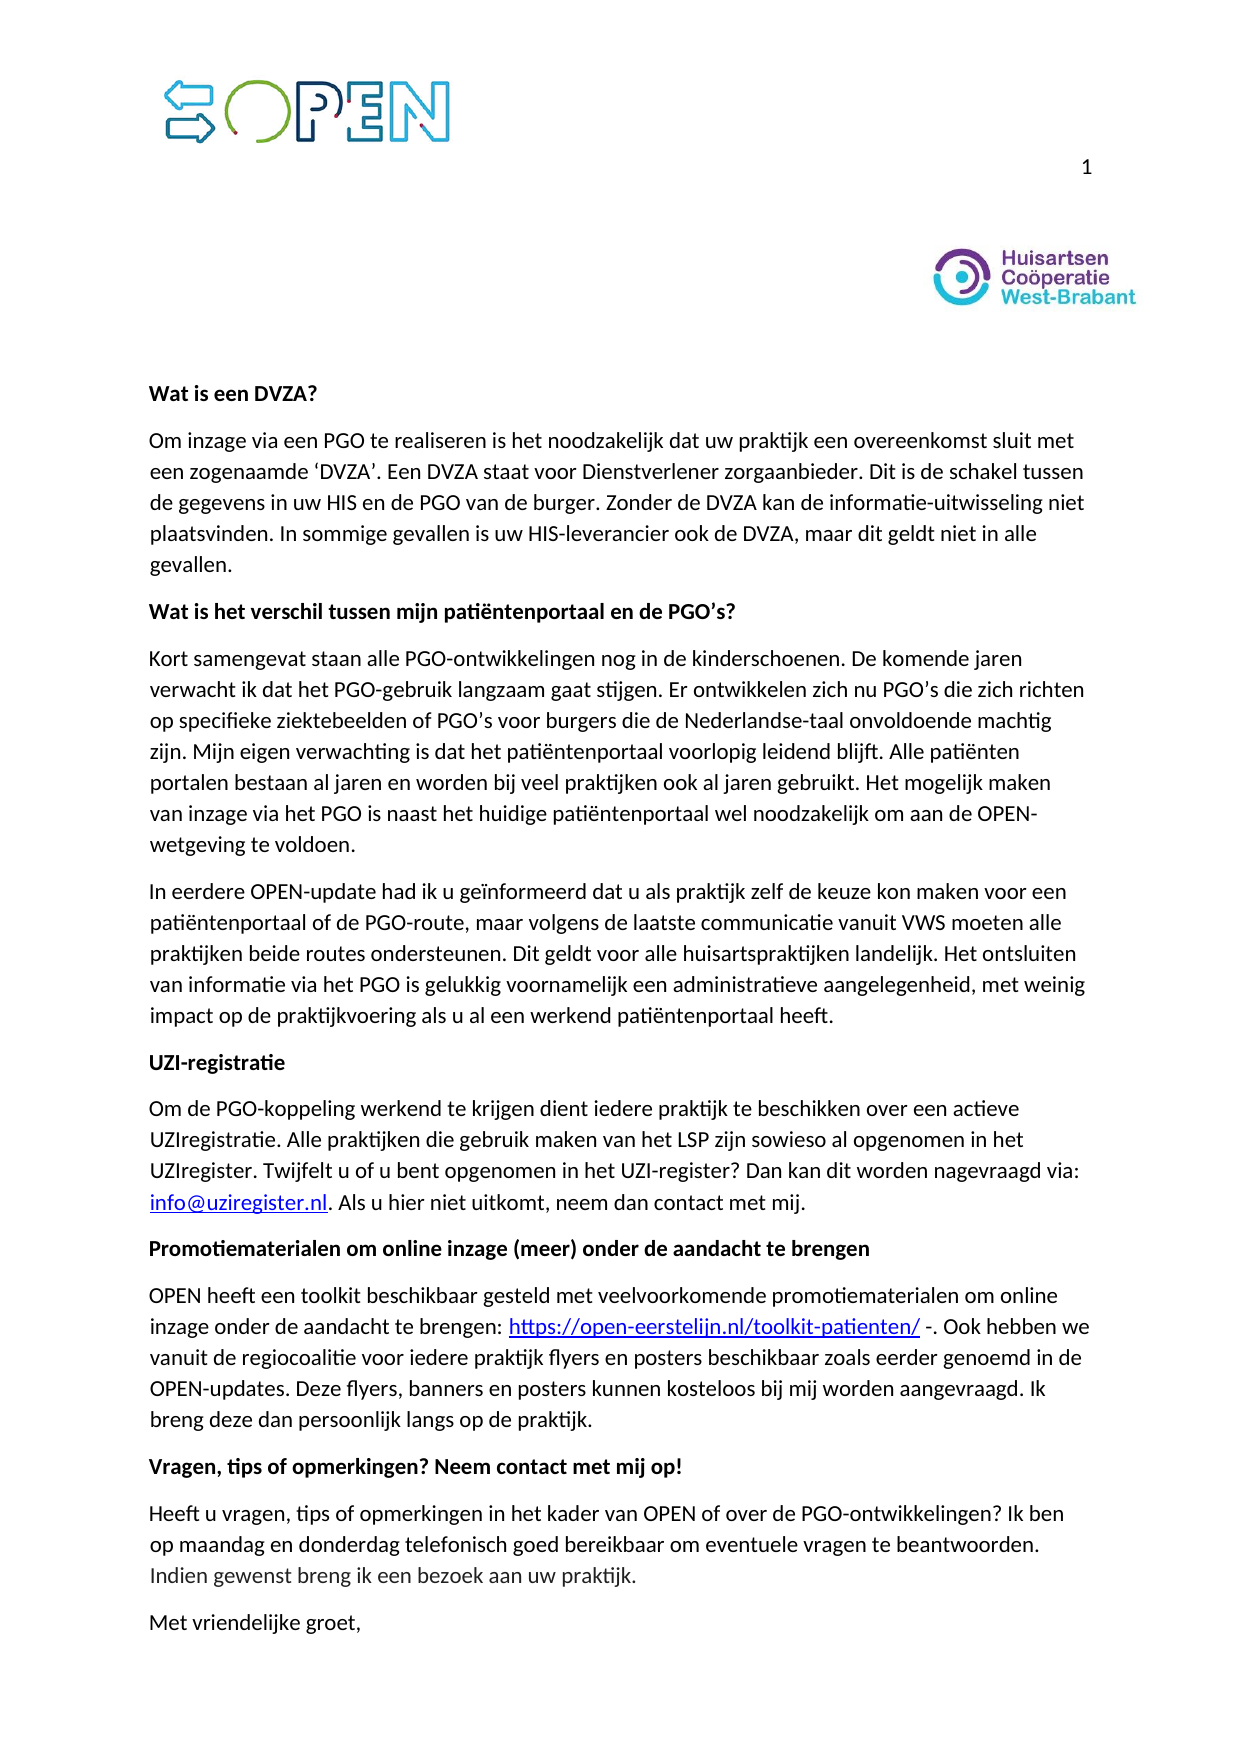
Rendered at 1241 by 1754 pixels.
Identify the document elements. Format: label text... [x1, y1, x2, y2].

text UZI-registratie [148, 1048, 1091, 1076]
text Vragen, tips of opmerkingen? Neem contact met mij op! [148, 1452, 1091, 1480]
text Wat is het verschil tussen mijn patiëntenportaal en de PGO’s? [148, 597, 1091, 625]
text Om de PGO-koppeling werkend te krijgen dient iedere praktijk te beschikken over een actieve UZIregistratie. Alle praktijken die gebruik maken van het LSP zijn sowieso al opgenomen in het UZIregister. Twijfelt u of u bent opgenomen in het UZI-register? Dan kan dit worden nagevraagd via: info@uziregister.nl. Als u hier niet uitkomt, neem dan contact met mij. [148, 1094, 1091, 1216]
picture [150, 70, 462, 150]
text In eerdere OPEN-update had ik u geïnformeerd dat u als praktijk zelf de keuze kon maken voor een patiëntenportaal of de PGO-route, maar volgens de laatste communicatie vanuit VWS moeten alle praktijken beide routes ondersteunen. Dit geldt voor alle huisartspraktijken landelijk. Het ontsluiten van informatie via het PGO is gelukkig voornamelijk een administratieve aangelegenheid, met weinig impact op de praktijkvoering als u al een werkend patiëntenportaal heeft. [148, 877, 1091, 1029]
text Heeft u vragen, tips of opmerkingen in het kader van OPEN of over de PGO-ontwikkelingen? Ik ben op maandag en donderdag telefonisch goed bereikbaar om eventuele vragen te beantwoorden. Indien gewenst breng ik een bezoek aan uw praktijk. [148, 1499, 1091, 1589]
text Wat is een DVZA? [148, 379, 1091, 407]
text OPEN heeft een toolkit beschikbaar gesteld met veelvoorkomende promotiematerialen om online inzage onder de aandacht te brengen: https://open-eerstelijn.nl/toolkit-patienten/ -. Ook hebben we vanuit de regiocoalitie voor iedere praktijk flyers en posters beschikbaar zoals eerder genoemd in de OPEN-updates. Deze flyers, banners en posters kunnen kosteloos bij mij worden aangevraagd. Ik breng deze dan persoonlijk langs op de praktijk. [148, 1281, 1091, 1433]
text Met vriendelijke groet, [148, 1608, 1091, 1636]
text 1 [150, 45, 1092, 180]
text Promotiematerialen om online inzage (meer) onder de aandacht te brengen [148, 1234, 1091, 1262]
text Kort samengevat staan alle PGO-ontwikkelingen nog in de kinderschoenen. De komende jaren verwacht ik dat het PGO-gebruik langzaam gaat stijgen. Er ontwikkelen zich nu PGO’s die zich richten op specifieke ziektebeelden of PGO’s voor burgers die de Nederlandse-taal onvoldoende machtig zijn. Mijn eigen verwachting is dat het patiëntenportaal voorlopig leidend blijft. Alle patiënten portalen bestaan al jaren en worden bij veel praktijken ook al jaren gebruikt. Het mogelijk maken van inzage via het PGO is naast het huidige patiëntenportaal wel noodzakelijk om aan de OPEN-wetgeving te voldoen. [148, 644, 1091, 858]
picture [901, 212, 1154, 331]
text Om inzage via een PGO te realiseren is het noodzakelijk dat uw praktijk een overeenkomst sluit met een zogenaamde ‘DVZA’. Een DVZA staat voor Dienstverlener zorgaanbieder. Dit is de schakel tussen de gegevens in uw HIS en de PGO van de burger. Zonder de DVZA kan de informatie-uitwisseling niet plaatsvinden. In sommige gevallen is uw HIS-leverancier ook de DVZA, maar dit geldt niet in alle gevallen. [148, 426, 1091, 578]
